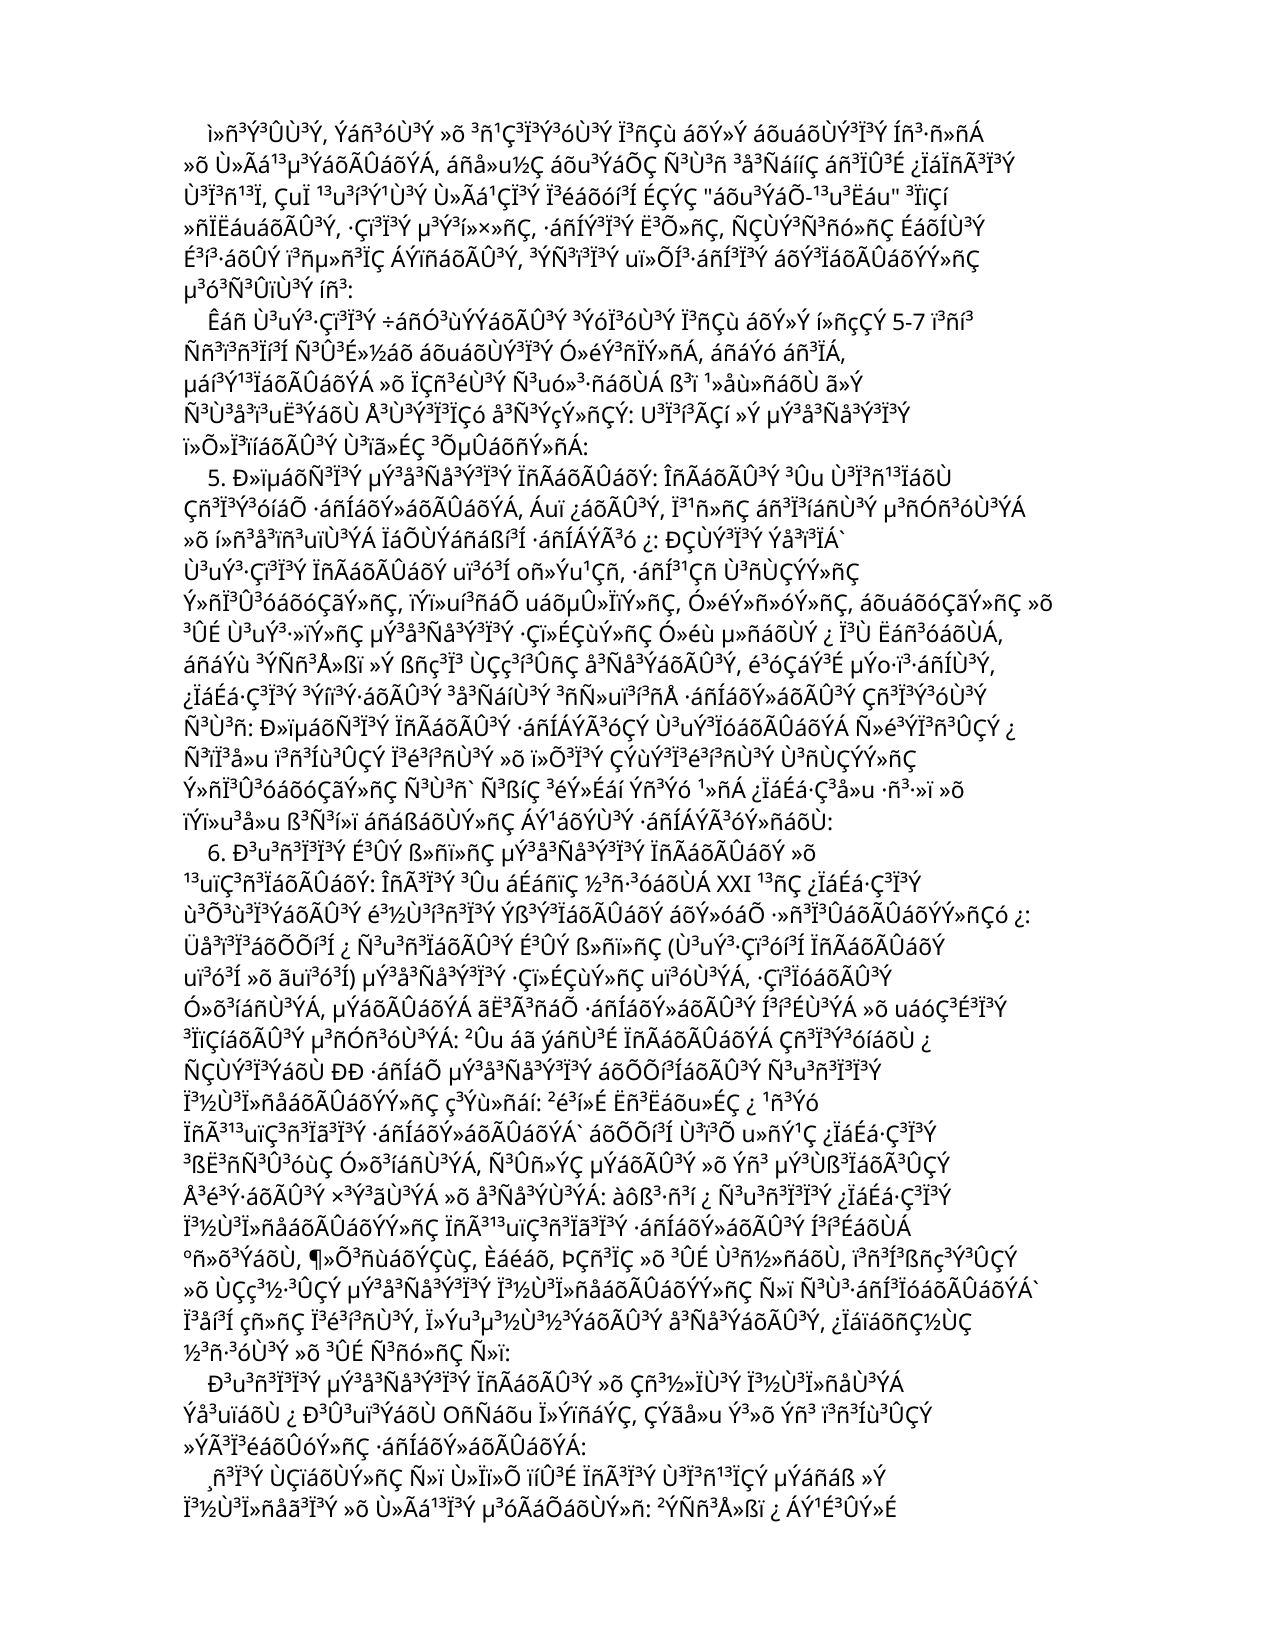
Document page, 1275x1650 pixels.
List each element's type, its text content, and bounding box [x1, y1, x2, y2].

text ì»ñ³Ý³ÛÙ³Ý, Ýáñ³óÙ³Ý »õ ³ñ¹Ç³Ï³Ý³óÙ³Ý Ï³ñÇù áõÝ»Ý áõuáõÙÝ³Ï³Ý Íñ³·ñ»ñÁ [177, 118, 1186, 149]
text É³í³·áõÛÝ ï³ñµ»ñ³ÏÇ ÁÝïñáõÃÛ³Ý, ³ÝÑ³ï³Ï³Ý uï»ÕÍ³·áñÍ³Ï³Ý áõÝ³ÏáõÃÛáõÝÝ»ñÇ [177, 243, 1186, 274]
text Çñ³Ï³Ý³óíáÕ ·áñÍáõÝ»áõÃÛáõÝÁ, Áuï ¿áõÃÛ³Ý, Ï³¹ñ»ñÇ áñ³Ï³íáñÙ³Ý µ³ñÓñ³óÙ³ÝÁ [177, 493, 1186, 524]
text Ýå³uïáõÙ ¿ Ð³Û³uï³ÝáõÙ OñÑáõu Ï»ÝïñáÝÇ, ÇÝãå»u Ý³»õ Ýñ³ ï³ñ³Íù³ÛÇÝ [177, 1399, 1186, 1431]
text Ñ³Ù³ñ: Ð»ïµáõÑ³Ï³Ý ÏñÃáõÃÛ³Ý ·áñÍÁÝÃ³óÇÝ Ù³uÝ³ÏóáõÃÛáõÝÁ Ñ»é³ÝÏ³ñ³ÛÇÝ ¿ [177, 712, 1186, 743]
text »õ ÙÇç³½·³ÛÇÝ µÝ³å³Ñå³Ý³Ï³Ý Ï³½Ù³Ï»ñåáõÃÛáõÝÝ»ñÇ Ñ»ï Ñ³Ù³·áñÍ³ÏóáõÃÛáõÝÁ` [177, 1274, 1186, 1306]
text Ù³Ï³ñ¹³Ï, ÇuÏ ¹³u³í³Ý¹Ù³Ý Ù»Ãá¹ÇÏ³Ý Ï³éáõóí³Í ÉÇÝÇ "áõu³ÝáÕ-¹³u³Ëáu" ³ÏïÇí [177, 181, 1186, 212]
text Ý»ñÏ³Û³óáõóÇãÝ»ñÇ Ñ³Ù³ñ` Ñ³ßíÇ ³éÝ»Éáí Ýñ³Ýó ¹»ñÁ ¿ÏáÉá·Ç³å»u ·ñ³·»ï »õ [177, 774, 1186, 806]
text ³ÏïÇíáõÃÛ³Ý µ³ñÓñ³óÙ³ÝÁ: ²Ûu áã ýáñÙ³É ÏñÃáõÃÛáõÝÁ Çñ³Ï³Ý³óíáõÙ ¿ [177, 1024, 1186, 1056]
text Ñ³ïÏ³å»u ï³ñ³Íù³ÛÇÝ Ï³é³í³ñÙ³Ý »õ ï»Õ³Ï³Ý ÇÝùÝ³Ï³é³í³ñÙ³Ý Ù³ñÙÇÝÝ»ñÇ [177, 743, 1186, 774]
text Ï³½Ù³Ï»ñåã³Ï³Ý »õ Ù»Ãá¹³Ï³Ý µ³óÃáÕáõÙÝ»ñ: ²ÝÑñ³Å»ßï ¿ ÁÝ¹É³ÛÝ»É [177, 1493, 1186, 1524]
text µáí³Ý¹³ÏáõÃÛáõÝÁ »õ ÏÇñ³éÙ³Ý Ñ³uó»³·ñáõÙÁ ß³ï ¹»åù»ñáõÙ ã»Ý [177, 368, 1186, 399]
text ï»Õ»Ï³ïíáõÃÛ³Ý Ù³ïã»ÉÇ ³ÕµÛáõñÝ»ñÁ: [177, 431, 1186, 462]
text ³ÛÉ Ù³uÝ³·»ïÝ»ñÇ µÝ³å³Ñå³Ý³Ï³Ý ·Çï»ÉÇùÝ»ñÇ Ó»éù µ»ñáõÙÝ ¿ Ï³Ù Ëáñ³óáõÙÁ, [177, 618, 1186, 649]
text ¿ÏáÉá·Ç³Ï³Ý ³Ýíï³Ý·áõÃÛ³Ý ³å³ÑáíÙ³Ý ³ñÑ»uï³í³ñÅ ·áñÍáõÝ»áõÃÛ³Ý Çñ³Ï³Ý³óÙ³Ý [177, 681, 1186, 712]
text »ÝÃ³Ï³éáõÛóÝ»ñÇ ·áñÍáõÝ»áõÃÛáõÝÁ: [177, 1431, 1186, 1462]
text µ³ó³Ñ³ÛïÙ³Ý íñ³: [177, 274, 1186, 306]
text Ññ³ï³ñ³Ïí³Í Ñ³Û³É»½áõ áõuáõÙÝ³Ï³Ý Ó»éÝ³ñÏÝ»ñÁ, áñáÝó áñ³ÏÁ, [177, 337, 1186, 368]
text Ï³åí³Í çñ»ñÇ Ï³é³í³ñÙ³Ý, Ï»Ýu³µ³½Ù³½³ÝáõÃÛ³Ý å³Ñå³ÝáõÃÛ³Ý, ¿ÏáïáõñÇ½ÙÇ [177, 1306, 1186, 1337]
text ºñ»õ³ÝáõÙ, ¶»Õ³ñùáõÝÇùÇ, Èáéáõ, ÞÇñ³ÏÇ »õ ³ÛÉ Ù³ñ½»ñáõÙ, ï³ñ³Í³ßñç³Ý³ÛÇÝ [177, 1243, 1186, 1274]
text Üå³ï³Ï³áõÕÕí³Í ¿ Ñ³u³ñ³ÏáõÃÛ³Ý É³ÛÝ ß»ñï»ñÇ (Ù³uÝ³·Çï³óí³Í ÏñÃáõÃÛáõÝ [177, 931, 1186, 962]
text ïÝï»u³å»u ß³Ñ³í»ï áñáßáõÙÝ»ñÇ ÁÝ¹áõÝÙ³Ý ·áñÍÁÝÃ³óÝ»ñáõÙ: [177, 806, 1186, 837]
text ³ßË³ñÑ³Û³óùÇ Ó»õ³íáñÙ³ÝÁ, Ñ³Ûñ»ÝÇ µÝáõÃÛ³Ý »õ Ýñ³ µÝ³Ùß³ÏáõÃ³ÛÇÝ [177, 1149, 1186, 1181]
text Ï³½Ù³Ï»ñåáõÃÛáõÝÝ»ñÇ ÏñÃ³¹³uïÇ³ñ³Ïã³Ï³Ý ·áñÍáõÝ»áõÃÛ³Ý Í³í³ÉáõÙÁ [177, 1212, 1186, 1243]
text Å³é³Ý·áõÃÛ³Ý ×³Ý³ãÙ³ÝÁ »õ å³Ñå³ÝÙ³ÝÁ: àôß³·ñ³í ¿ Ñ³u³ñ³Ï³Ï³Ý ¿ÏáÉá·Ç³Ï³Ý [177, 1181, 1186, 1212]
text Ó»õ³íáñÙ³ÝÁ, µÝáõÃÛáõÝÁ ãË³Ã³ñáÕ ·áñÍáõÝ»áõÃÛ³Ý Í³í³ÉÙ³ÝÁ »õ uáóÇ³É³Ï³Ý [177, 993, 1186, 1024]
text »õ í»ñ³å³ïñ³uïÙ³ÝÁ ÏáÕÙÝáñáßí³Í ·áñÍÁÝÃ³ó ¿: ÐÇÙÝ³Ï³Ý Ýå³ï³ÏÁ` [177, 524, 1186, 556]
text áñáÝù ³ÝÑñ³Å»ßï »Ý ßñç³Ï³ ÙÇç³í³ÛñÇ å³Ñå³ÝáõÃÛ³Ý, é³óÇáÝ³É µÝo·ï³·áñÍÙ³Ý, [177, 649, 1186, 681]
text »õ Ù»Ãá¹³µ³ÝáõÃÛáõÝÁ, áñå»u½Ç áõu³ÝáÕÇ Ñ³Ù³ñ ³å³ÑáííÇ áñ³ÏÛ³É ¿ÏáÏñÃ³Ï³Ý [177, 149, 1186, 181]
text Ù³uÝ³·Çï³Ï³Ý ÏñÃáõÃÛáõÝ uï³ó³Í oñ»Ýu¹Çñ, ·áñÍ³¹Çñ Ù³ñÙÇÝÝ»ñÇ [177, 556, 1186, 587]
text 5. Ð»ïµáõÑ³Ï³Ý µÝ³å³Ñå³Ý³Ï³Ý ÏñÃáõÃÛáõÝ: ÎñÃáõÃÛ³Ý ³Ûu Ù³Ï³ñ¹³ÏáõÙ [177, 462, 1186, 493]
text ÏñÃ³¹³uïÇ³ñ³Ïã³Ï³Ý ·áñÍáõÝ»áõÃÛáõÝÁ` áõÕÕí³Í Ù³ï³Õ u»ñÝ¹Ç ¿ÏáÉá·Ç³Ï³Ý [177, 1118, 1186, 1149]
text Ï³½Ù³Ï»ñåáõÃÛáõÝÝ»ñÇ ç³Ýù»ñáí: ²é³í»É Ëñ³Ëáõu»ÉÇ ¿ ¹ñ³Ýó [177, 1087, 1186, 1118]
text Êáñ Ù³uÝ³·Çï³Ï³Ý ÷áñÓ³ùÝÝáõÃÛ³Ý ³ÝóÏ³óÙ³Ý Ï³ñÇù áõÝ»Ý í»ñçÇÝ 5-7 ï³ñí³ [177, 306, 1186, 337]
text ÑÇÙÝ³Ï³ÝáõÙ ÐÐ ·áñÍáÕ µÝ³å³Ñå³Ý³Ï³Ý áõÕÕí³ÍáõÃÛ³Ý Ñ³u³ñ³Ï³Ï³Ý [177, 1056, 1186, 1087]
text ¹³uïÇ³ñ³ÏáõÃÛáõÝ: ÎñÃ³Ï³Ý ³Ûu áÉáñïÇ ½³ñ·³óáõÙÁ XXI ¹³ñÇ ¿ÏáÉá·Ç³Ï³Ý [177, 868, 1186, 899]
text uï³ó³Í »õ ãuï³ó³Í) µÝ³å³Ñå³Ý³Ï³Ý ·Çï»ÉÇùÝ»ñÇ uï³óÙ³ÝÁ, ·Çï³ÏóáõÃÛ³Ý [177, 962, 1186, 993]
text 6. Ð³u³ñ³Ï³Ï³Ý É³ÛÝ ß»ñï»ñÇ µÝ³å³Ñå³Ý³Ï³Ý ÏñÃáõÃÛáõÝ »õ [177, 837, 1186, 868]
text Ñ³Ù³å³ï³uË³ÝáõÙ Å³Ù³Ý³Ï³ÏÇó å³Ñ³ÝçÝ»ñÇÝ: U³Ï³í³ÃÇí »Ý µÝ³å³Ñå³Ý³Ï³Ý [177, 399, 1186, 431]
text ù³Õ³ù³Ï³ÝáõÃÛ³Ý é³½Ù³í³ñ³Ï³Ý Ýß³Ý³ÏáõÃÛáõÝ áõÝ»óáÕ ·»ñ³Ï³ÛáõÃÛáõÝÝ»ñÇó ¿: [177, 899, 1186, 931]
text »ñÏËáuáõÃÛ³Ý, ·Çï³Ï³Ý µ³Ý³í»×»ñÇ, ·áñÍÝ³Ï³Ý Ë³Õ»ñÇ, ÑÇÙÝ³Ñ³ñó»ñÇ ÉáõÍÙ³Ý [177, 212, 1186, 243]
text Ý»ñÏ³Û³óáõóÇãÝ»ñÇ, ïÝï»uí³ñáÕ uáõµÛ»ÏïÝ»ñÇ, Ó»éÝ»ñ»óÝ»ñÇ, áõuáõóÇãÝ»ñÇ »õ [177, 587, 1186, 618]
text ½³ñ·³óÙ³Ý »õ ³ÛÉ Ñ³ñó»ñÇ Ñ»ï: [177, 1337, 1186, 1368]
text Ð³u³ñ³Ï³Ï³Ý µÝ³å³Ñå³Ý³Ï³Ý ÏñÃáõÃÛ³Ý »õ Çñ³½»ÏÙ³Ý Ï³½Ù³Ï»ñåÙ³ÝÁ [177, 1368, 1186, 1399]
text ¸ñ³Ï³Ý ÙÇïáõÙÝ»ñÇ Ñ»ï Ù»Ïï»Õ ïíÛ³É ÏñÃ³Ï³Ý Ù³Ï³ñ¹³ÏÇÝ µÝáñáß »Ý [177, 1462, 1186, 1493]
